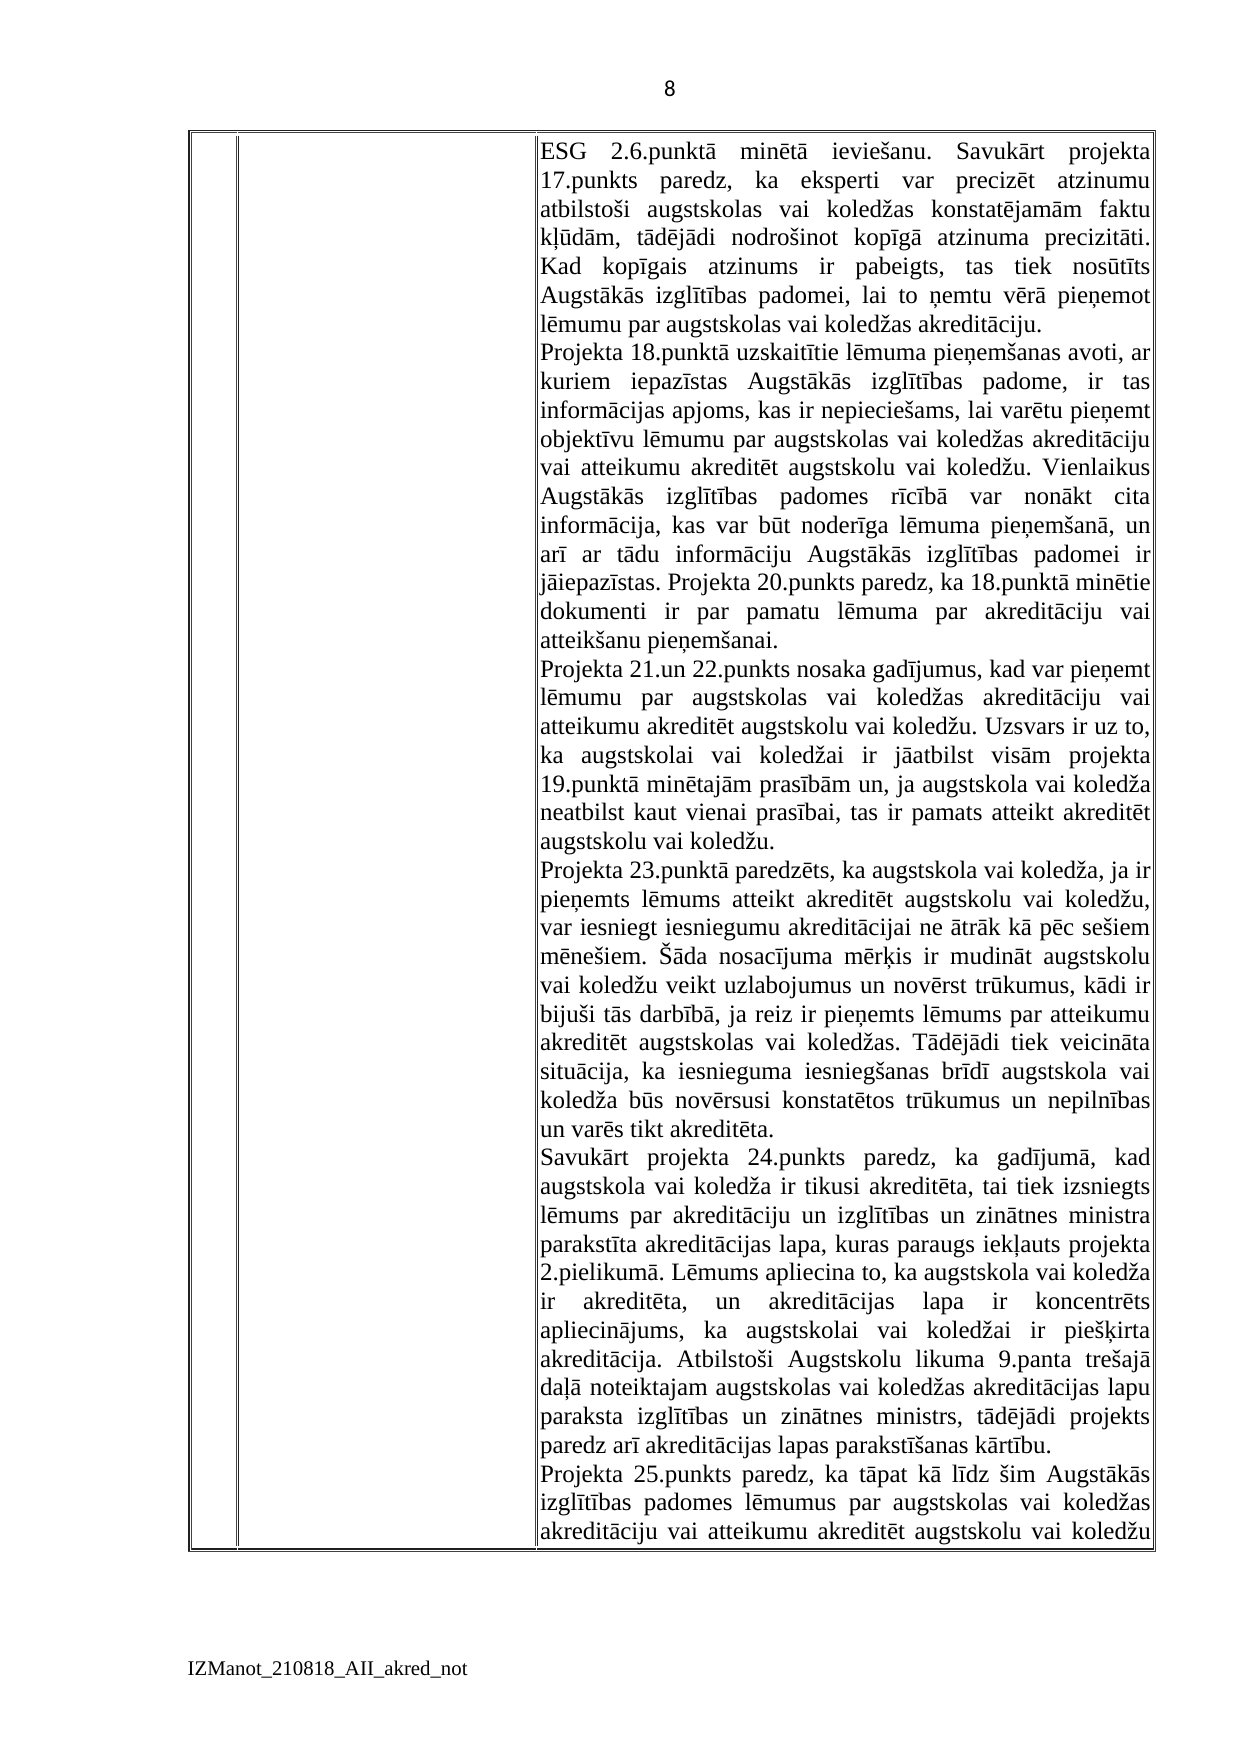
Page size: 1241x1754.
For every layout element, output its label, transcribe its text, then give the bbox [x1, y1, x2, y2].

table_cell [537, 133, 1153, 1548]
table_cell 2. [192, 133, 238, 1548]
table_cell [238, 133, 537, 1548]
